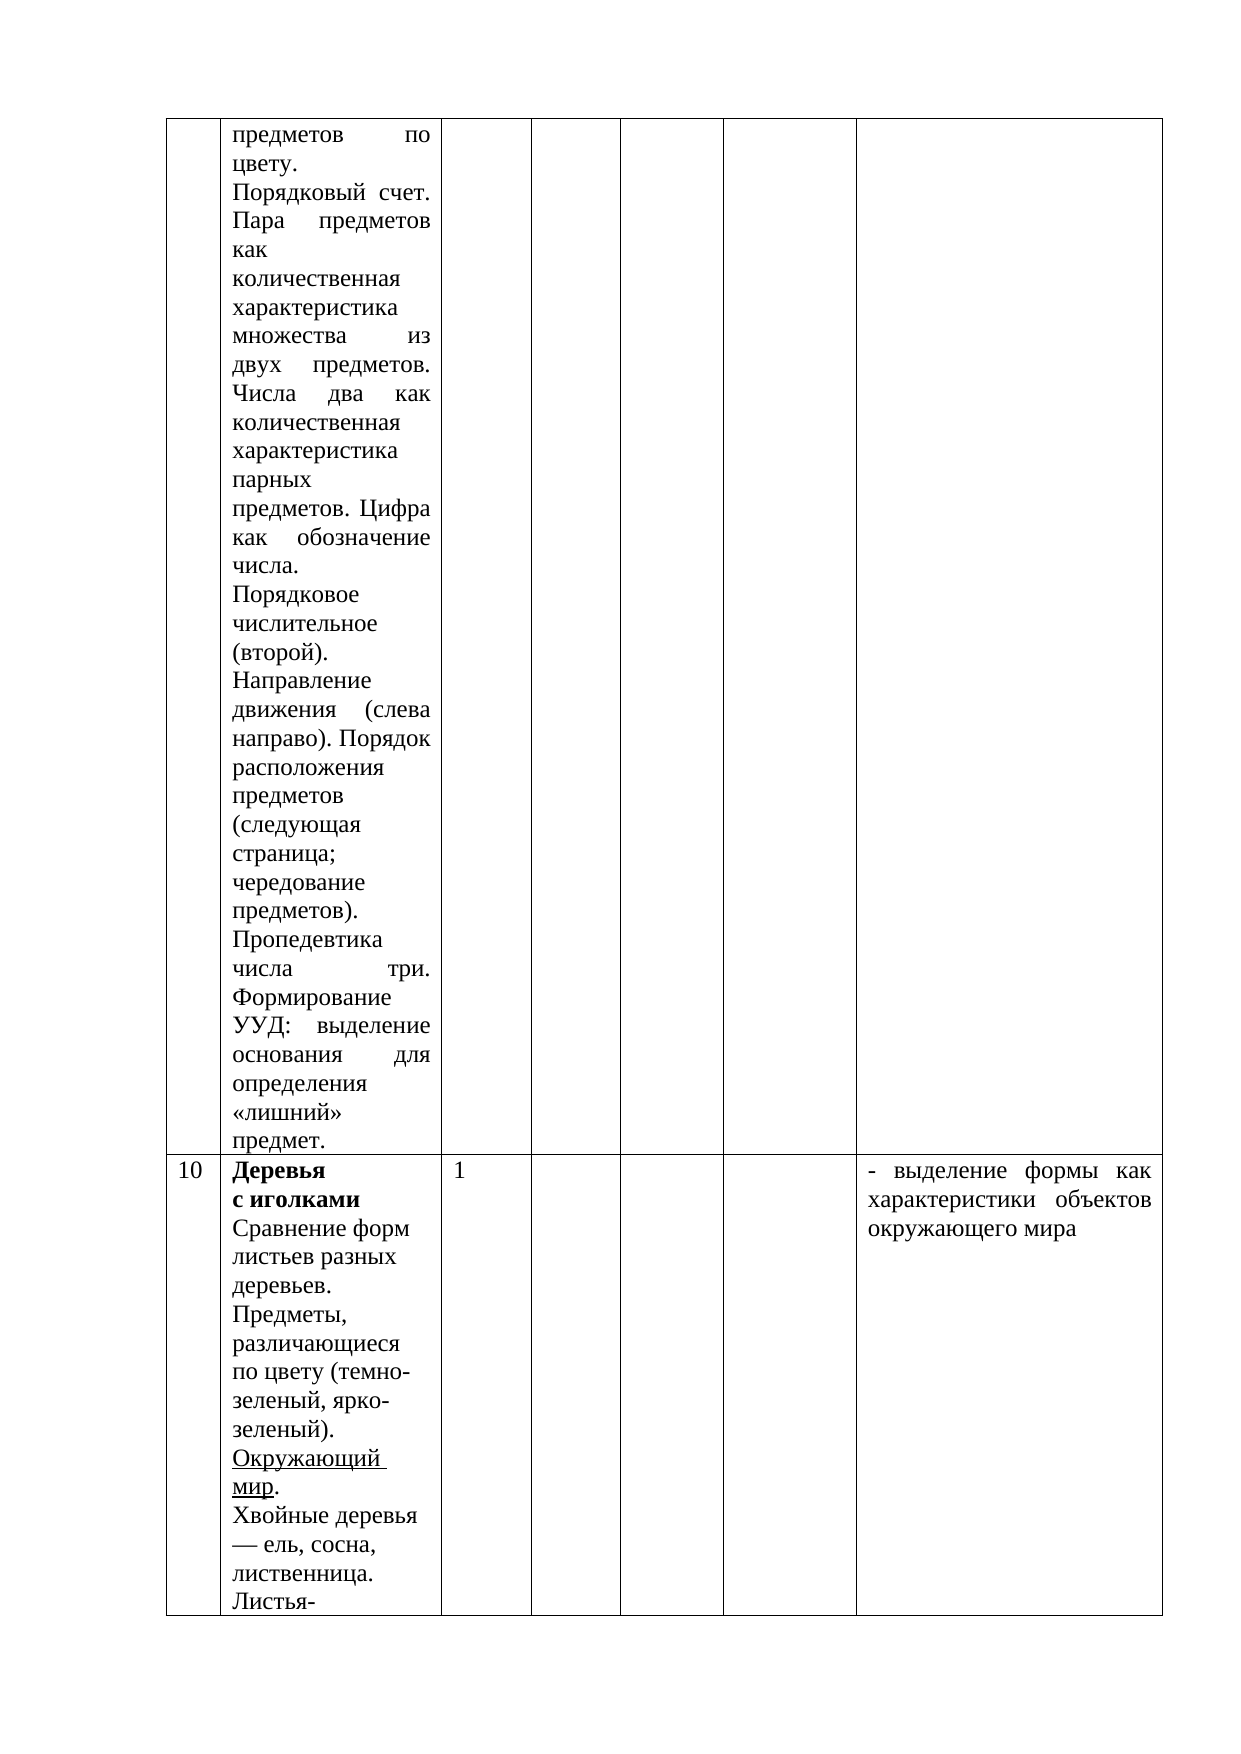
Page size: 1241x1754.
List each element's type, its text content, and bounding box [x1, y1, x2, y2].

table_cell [221, 119, 441, 1154]
table_cell [724, 119, 856, 1154]
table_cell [857, 119, 1162, 1154]
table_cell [857, 1155, 1162, 1615]
table_cell [532, 119, 620, 1154]
table_cell [532, 1155, 620, 1615]
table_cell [221, 1155, 441, 1615]
table_cell [621, 119, 723, 1154]
table_cell 10 [167, 1155, 220, 1615]
table_cell [724, 1155, 856, 1615]
table_cell 1 [442, 119, 531, 1154]
table_cell 9 [167, 119, 220, 1154]
table_cell [621, 1155, 723, 1615]
table_cell 1 [442, 1155, 531, 1615]
